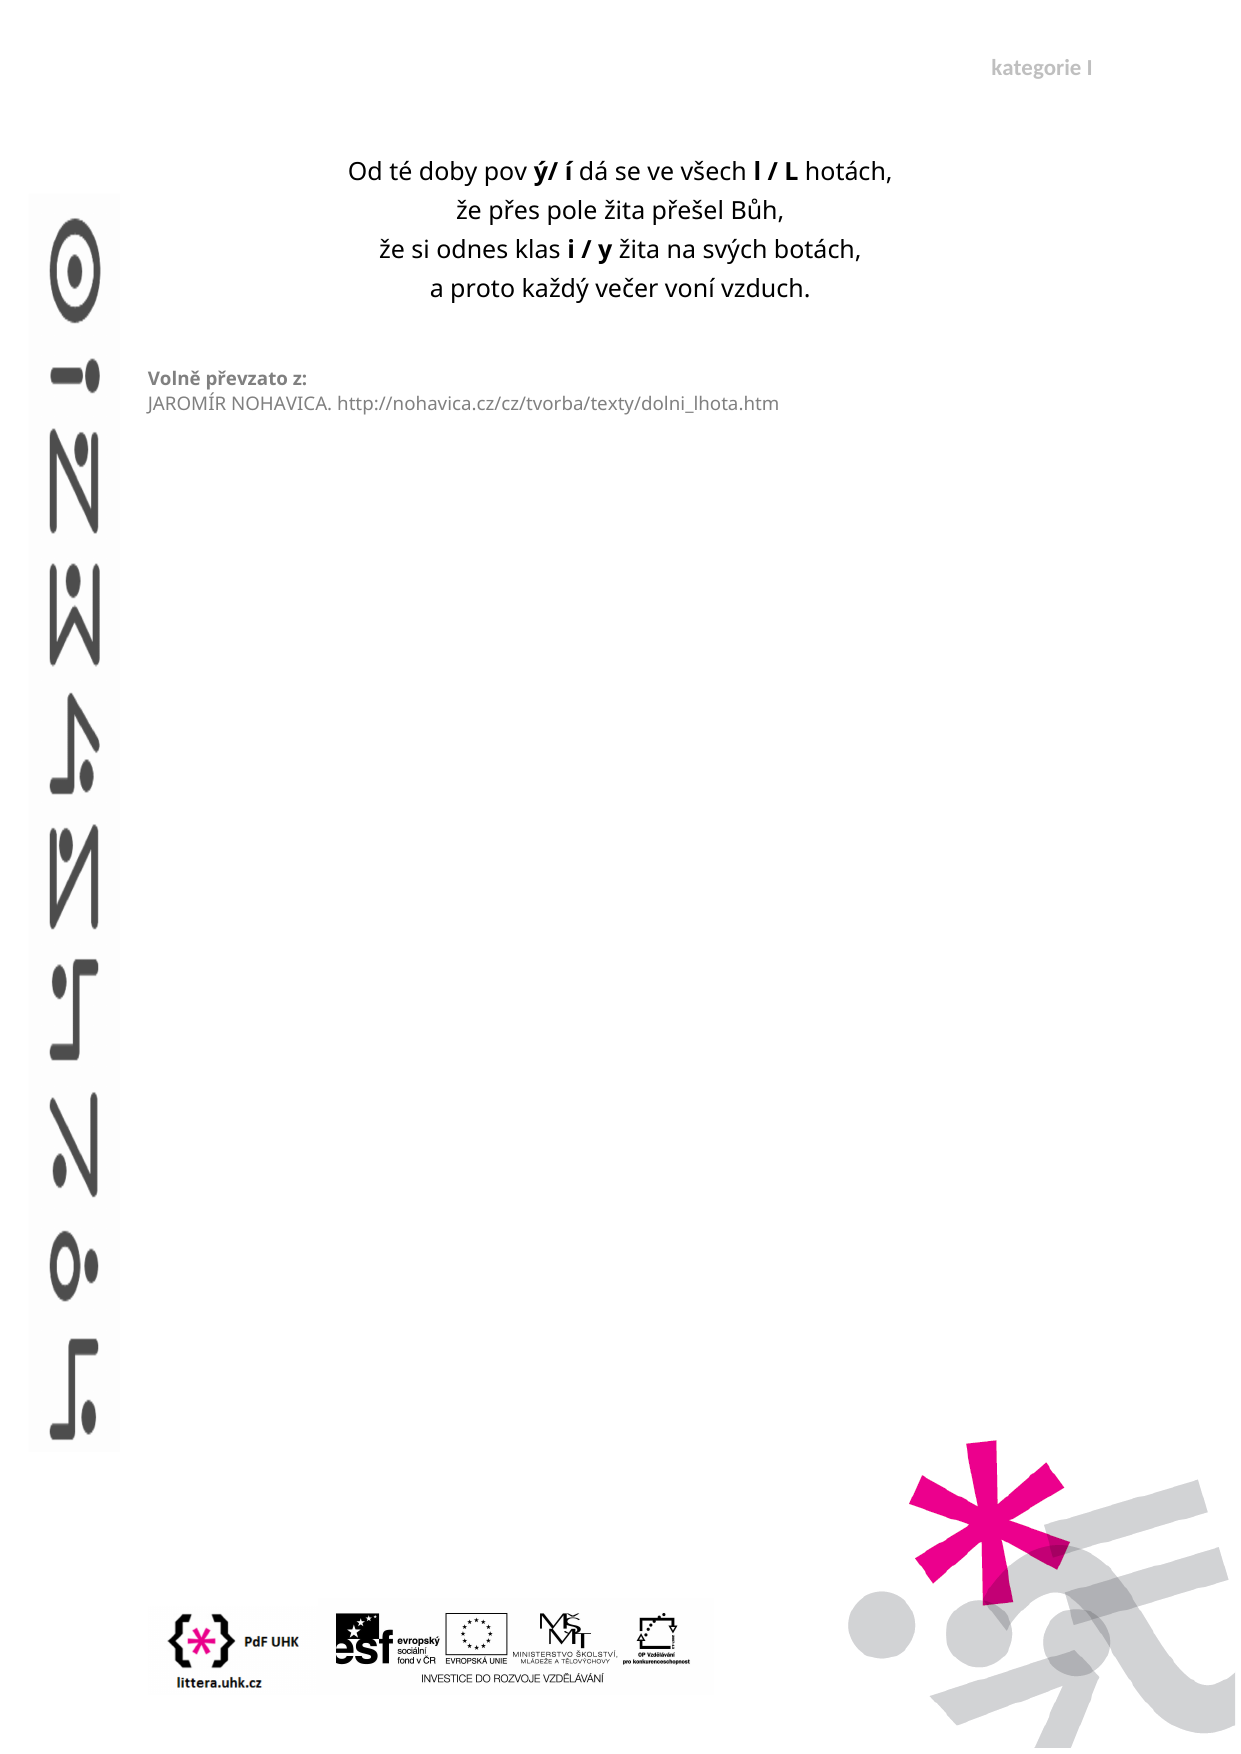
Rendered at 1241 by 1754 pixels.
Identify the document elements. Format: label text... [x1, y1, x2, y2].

picture [147, 1598, 714, 1695]
picture [843, 1405, 1236, 1748]
text JAROMÍR NOHAVICA. http://nohavica.cz/cz/tvorba/texty/dolni_lhota.htm [148, 390, 1093, 416]
text Volně převzato z: [148, 365, 1093, 390]
